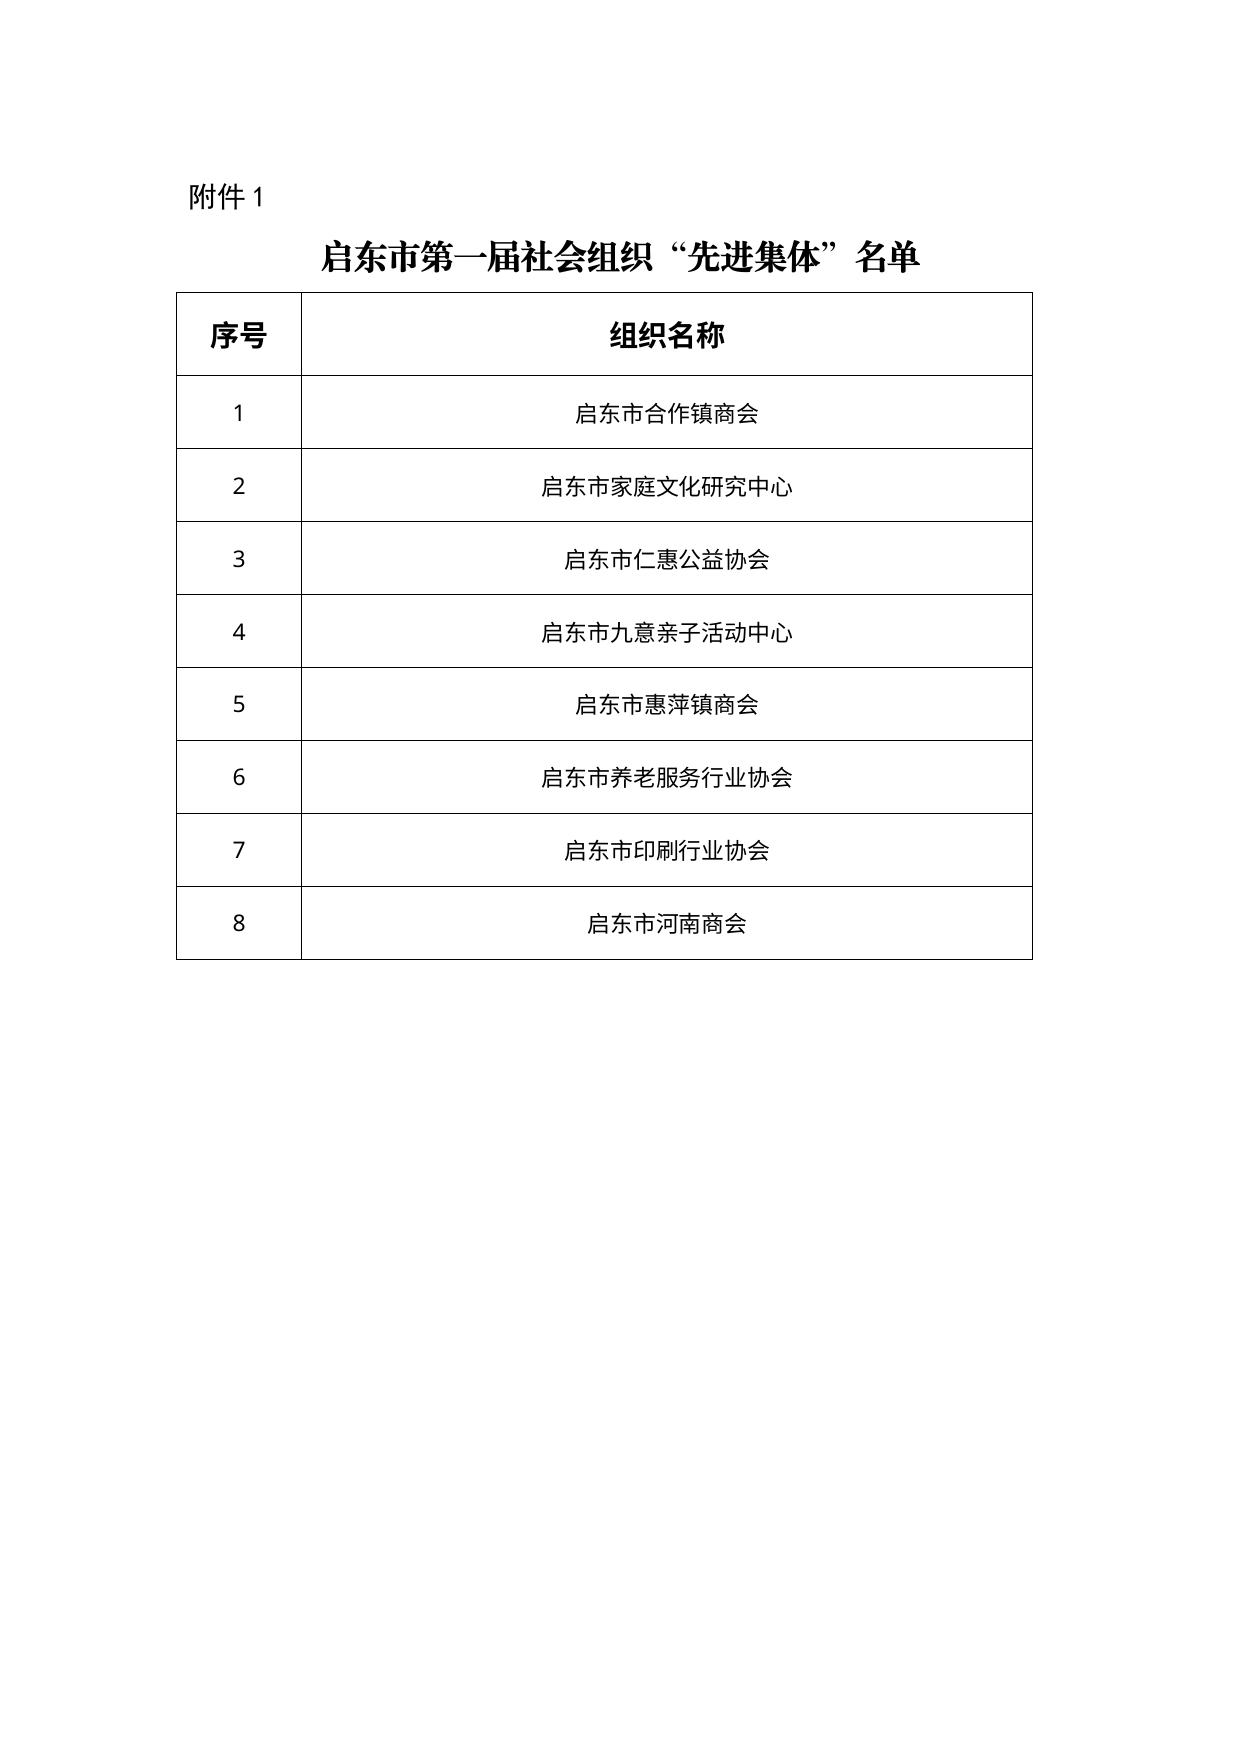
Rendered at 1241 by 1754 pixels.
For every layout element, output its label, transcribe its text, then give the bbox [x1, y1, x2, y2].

table_cell 启东市河南商会 [302, 887, 1032, 959]
table_cell 2 [177, 449, 301, 521]
text 启东市第一届社会组织“先进集体”名单 [187, 227, 1053, 292]
table_cell 5 [177, 668, 301, 740]
table_cell 7 [177, 814, 301, 886]
table_cell 启东市养老服务行业协会 [302, 741, 1032, 813]
table_cell 3 [177, 522, 301, 594]
table_cell 启东市印刷行业协会 [302, 814, 1032, 886]
table_cell 8 [177, 887, 301, 959]
table_cell 启东市惠萍镇商会 [302, 668, 1032, 740]
table_cell 1 [177, 376, 301, 448]
table_cell 4 [177, 595, 301, 667]
table_cell 启东市仁惠公益协会 [302, 522, 1032, 594]
table_cell 启东市合作镇商会 [302, 376, 1032, 448]
table_header 序号 [177, 293, 301, 375]
table_header 组织名称 [302, 293, 1032, 375]
table_cell 启东市九意亲子活动中心 [302, 595, 1032, 667]
table_cell 6 [177, 741, 301, 813]
text 附件1 [187, 162, 1053, 227]
table_cell 启东市家庭文化研究中心 [302, 449, 1032, 521]
